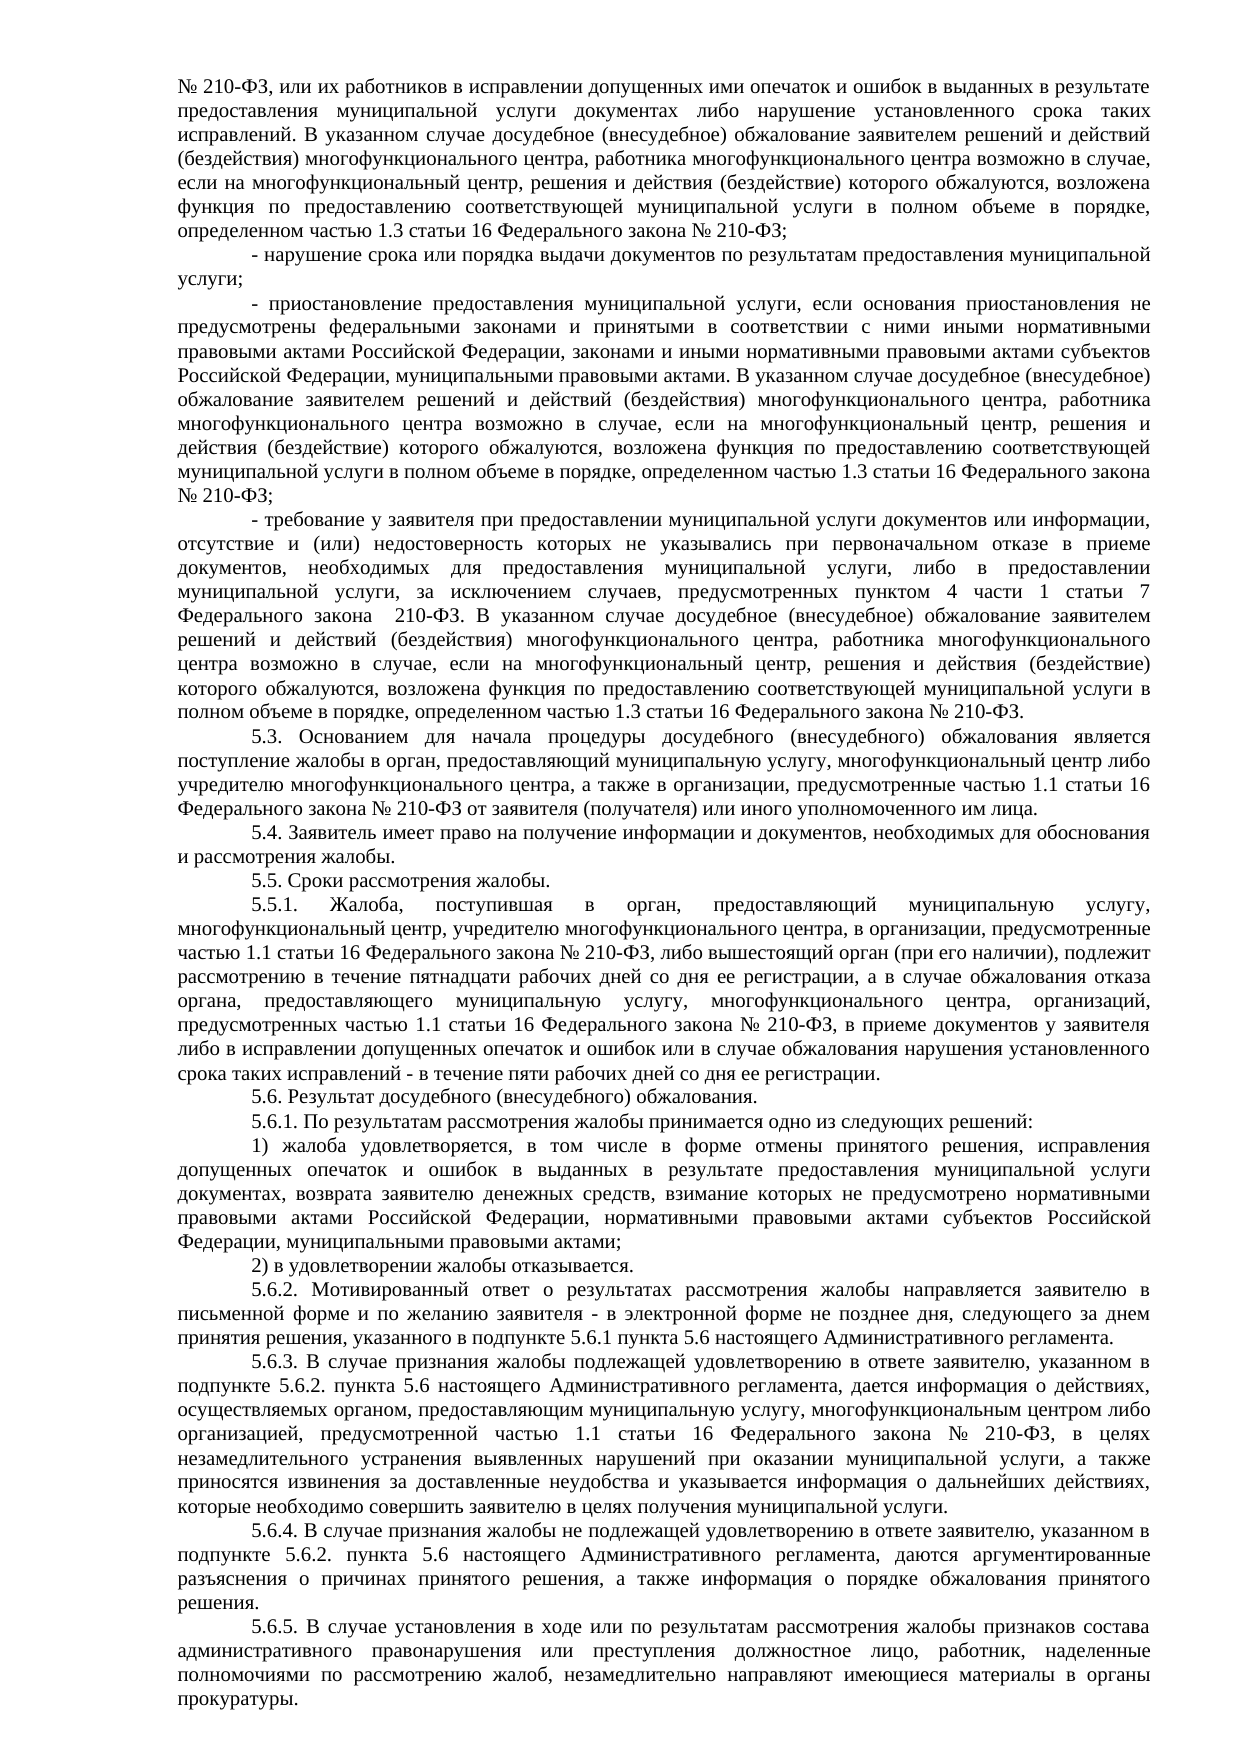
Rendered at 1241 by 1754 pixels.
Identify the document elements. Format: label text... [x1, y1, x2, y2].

text 5.3. Основанием для начала процедуры досудебного (внесудебного) обжалования является поступление жалобы в орган, предоставляющий муниципальную услугу, многофункциональный центр либо учредителю многофункционального центра, а также в организации, предусмотренные частью 1.1 статьи 16 Федерального закона № 210-ФЗ от заявителя (получателя) или иного уполномоченного им лица. [177, 723, 1152, 820]
text 5.5. Сроки рассмотрения жалобы. [177, 868, 1152, 892]
text 5.6.2. Мотивированный ответ о результатах рассмотрения жалобы направляется заявителю в письменной форме и по желанию заявителя - в электронной форме не позднее дня, следующего за днем принятия решения, указанного в подпункте 5.6.1 пункта 5.6 настоящего Административного регламента. [177, 1277, 1152, 1349]
text 5.5.1. Жалоба, поступившая в орган, предоставляющий муниципальную услугу, многофункциональный центр, учредителю многофункционального центра, в организации, предусмотренные частью 1.1 статьи 16 Федерального закона № 210-ФЗ, либо вышестоящий орган (при его наличии), подлежит рассмотрению в течение пятнадцати рабочих дней со дня ее регистрации, а в случае обжалования отказа органа, предоставляющего муниципальную услугу, многофункционального центра, организаций, предусмотренных частью 1.1 статьи 16 Федерального закона № 210-ФЗ, в приеме документов у заявителя либо в исправлении допущенных опечаток и ошибок или в случае обжалования нарушения установленного срока таких исправлений - в течение пяти рабочих дней со дня ее регистрации. [177, 892, 1152, 1084]
text - приостановление предоставления муниципальной услуги, если основания приостановления не предусмотрены федеральными законами и принятыми в соответствии с ними иными нормативными правовыми актами Российской Федерации, законами и иными нормативными правовыми актами субъектов Российской Федерации, муниципальными правовыми актами. В указанном случае досудебное (внесудебное) обжалование заявителем решений и действий (бездействия) многофункционального центра, работника многофункционального центра возможно в случае, если на многофункциональный центр, решения и действия (бездействие) которого обжалуются, возложена функция по предоставлению соответствующей муниципальной услуги в полном объеме в порядке, определенном частью 1.3 статьи 16 Федерального закона № 210-ФЗ; [177, 290, 1152, 507]
text 5.4. Заявитель имеет право на получение информации и документов, необходимых для обоснования и рассмотрения жалобы. [177, 820, 1152, 868]
text 1) жалоба удовлетворяется, в том числе в форме отмены принятого решения, исправления допущенных опечаток и ошибок в выданных в результате предоставления муниципальной услуги документах, возврата заявителю денежных средств, взимание которых не предусмотрено нормативными правовыми актами Российской Федерации, нормативными правовыми актами субъектов Российской Федерации, муниципальными правовыми актами; [177, 1133, 1152, 1253]
text 5.6. Результат досудебного (внесудебного) обжалования. [177, 1084, 1152, 1108]
text - требование у заявителя при предоставлении муниципальной услуги документов или информации, отсутствие и (или) недостоверность которых не указывались при первоначальном отказе в приеме документов, необходимых для предоставления муниципальной услуги, либо в предоставлении муниципальной услуги, за исключением случаев, предусмотренных пунктом 4 части 1 статьи 7 Федерального закона 210-ФЗ. В указанном случае досудебное (внесудебное) обжалование заявителем решений и действий (бездействия) многофункционального центра, работника многофункционального центра возможно в случае, если на многофункциональный центр, решения и действия (бездействие) которого обжалуются, возложена функция по предоставлению соответствующей муниципальной услуги в полном объеме в порядке, определенном частью 1.3 статьи 16 Федерального закона № 210-ФЗ. [177, 507, 1152, 723]
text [177, 74, 1152, 242]
text 5.6.5. В случае установления в ходе или по результатам рассмотрения жалобы признаков состава административного правонарушения или преступления должностное лицо, работник, наделенные полномочиями по рассмотрению жалоб, незамедлительно направляют имеющиеся материалы в органы прокуратуры. [177, 1614, 1152, 1710]
text 5.6.4. В случае признания жалобы не подлежащей удовлетворению в ответе заявителю, указанном в подпункте 5.6.2. пункта 5.6 настоящего Административного регламента, даются аргументированные разъяснения о причинах принятого решения, а также информация о порядке обжалования принятого решения. [177, 1518, 1152, 1614]
text 2) в удовлетворении жалобы отказывается. [177, 1253, 1152, 1277]
text - нарушение срока или порядка выдачи документов по результатам предоставления муниципальной услуги; [177, 242, 1152, 290]
text 5.6.3. В случае признания жалобы подлежащей удовлетворению в ответе заявителю, указанном в подпункте 5.6.2. пункта 5.6 настоящего Административного регламента, дается информация о действиях, осуществляемых органом, предоставляющим муниципальную услугу, многофункциональным центром либо организацией, предусмотренной частью 1.1 статьи 16 Федерального закона № 210-ФЗ, в целях незамедлительного устранения выявленных нарушений при оказании муниципальной услуги, а также приносятся извинения за доставленные неудобства и указывается информация о дальнейших действиях, которые необходимо совершить заявителю в целях получения муниципальной услуги. [177, 1349, 1152, 1518]
text 5.6.1. По результатам рассмотрения жалобы принимается одно из следующих решений: [177, 1108, 1152, 1133]
